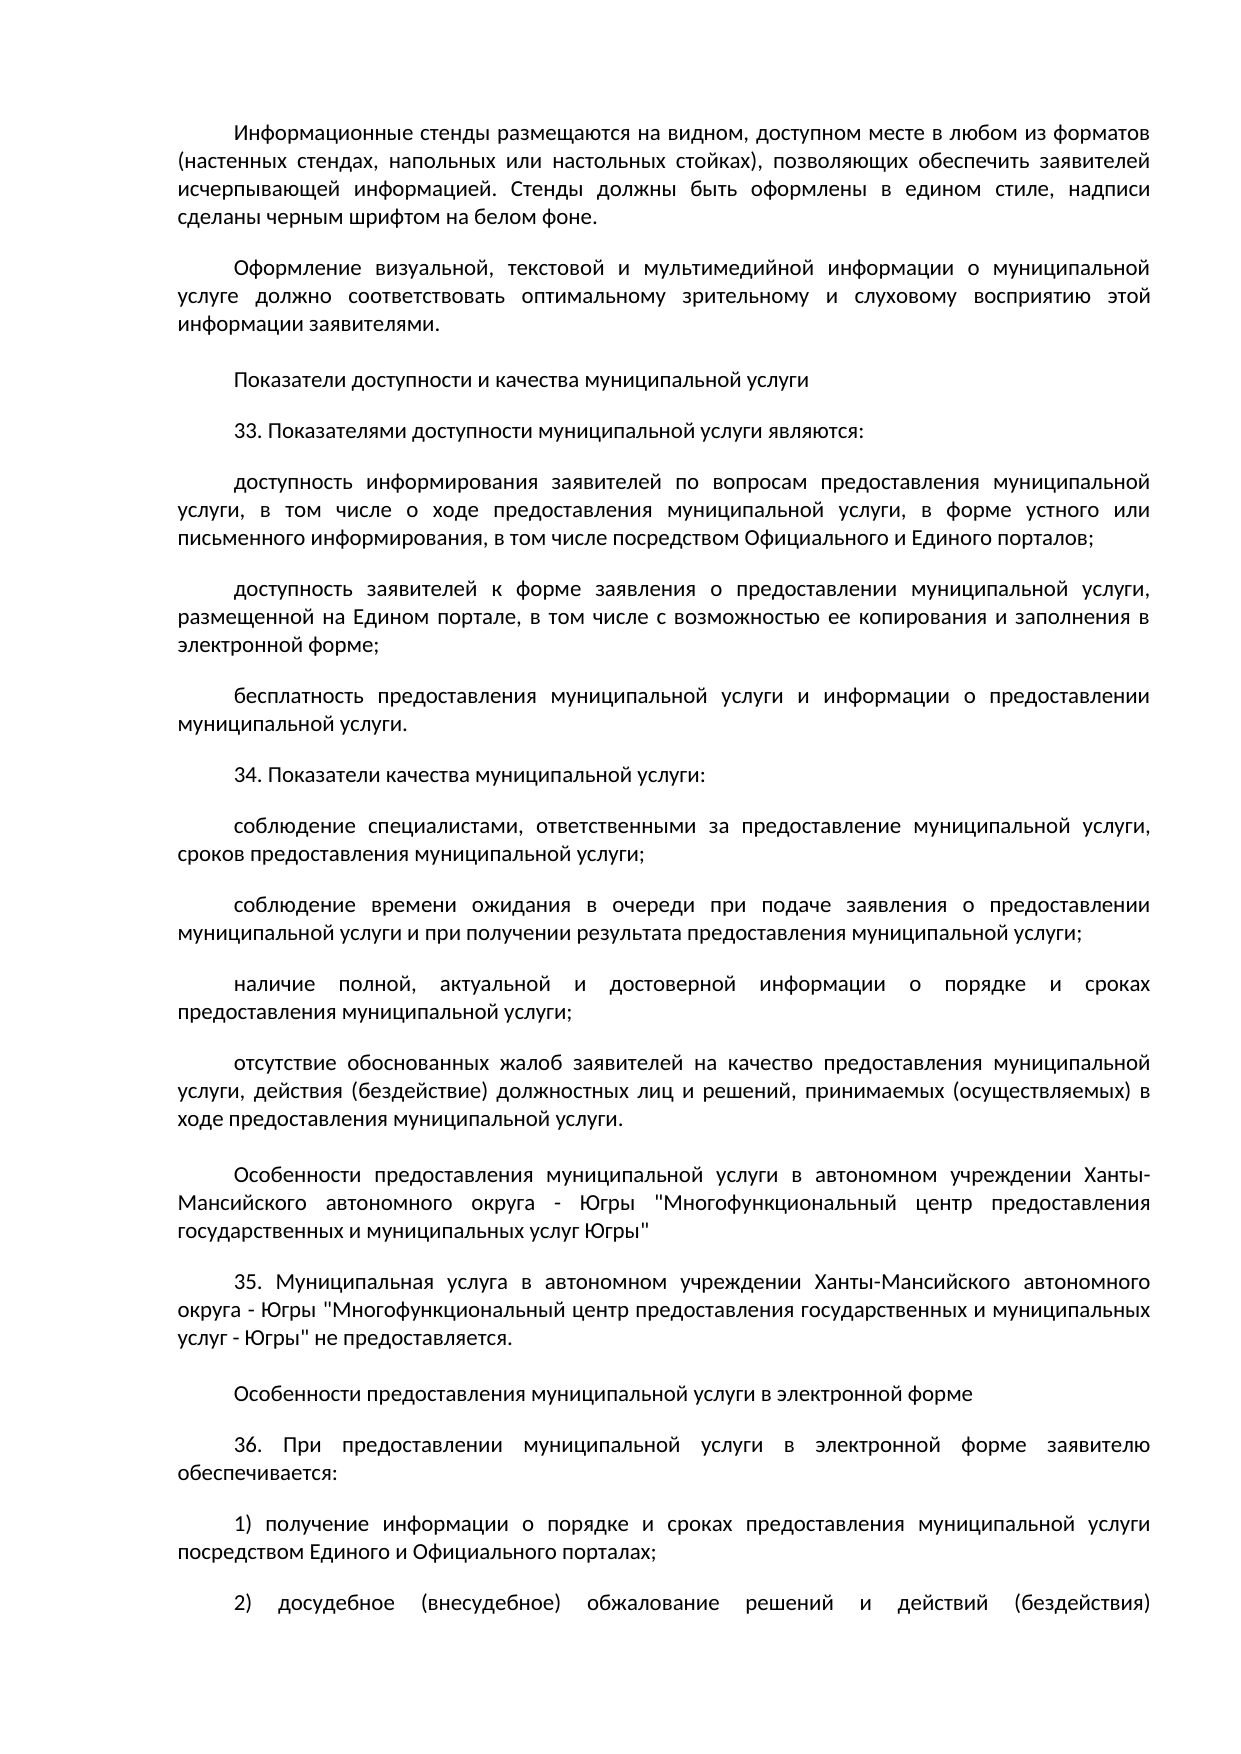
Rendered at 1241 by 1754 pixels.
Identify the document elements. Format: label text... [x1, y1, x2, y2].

text бесплатность предоставления муниципальной услуги и информации о предоставлении муниципальной услуги. [177, 681, 1152, 737]
text доступность заявителей к форме заявления о предоставлении муниципальной услуги, размещенной на Едином портале, в том числе с возможностью ее копирования и заполнения в электронной форме; [177, 574, 1152, 658]
text 34. Показатели качества муниципальной услуги: [177, 760, 1152, 788]
text соблюдение времени ожидания в очереди при подаче заявления о предоставлении муниципальной услуги и при получении результата предоставления муниципальной услуги; [177, 890, 1152, 946]
text 36. При предоставлении муниципальной услуги в электронной форме заявителю обеспечивается: [177, 1430, 1152, 1486]
text 35. Муниципальная услуга в автономном учреждении Ханты-Мансийского автономного округа - Югры "Многофункциональный центр предоставления государственных и муниципальных услуг - Югры" не предоставляется. [177, 1267, 1152, 1351]
text Оформление визуальной, текстовой и мультимедийной информации о муниципальной услуге должно соответствовать оптимальному зрительному и слуховому восприятию этой информации заявителями. [177, 253, 1152, 337]
text соблюдение специалистами, ответственными за предоставление муниципальной услуги, сроков предоставления муниципальной услуги; [177, 811, 1152, 867]
text наличие полной, актуальной и достоверной информации о порядке и сроках предоставления муниципальной услуги; [177, 969, 1152, 1025]
text Информационные стенды размещаются на видном, доступном месте в любом из форматов (настенных стендах, напольных или настольных стойках), позволяющих обеспечить заявителей исчерпывающей информацией. Стенды должны быть оформлены в едином стиле, надписи сделаны черным шрифтом на белом фоне. [177, 118, 1152, 230]
text Особенности предоставления муниципальной услуги в автономном учреждении Ханты-Мансийского автономного округа - Югры "Многофункциональный центр предоставления государственных и муниципальных услуг Югры" [177, 1160, 1152, 1244]
text Особенности предоставления муниципальной услуги в электронной форме [177, 1379, 1152, 1407]
text Показатели доступности и качества муниципальной услуги [177, 365, 1152, 393]
text 1) получение информации о порядке и сроках предоставления муниципальной услуги посредством Единого и Официального порталах; [177, 1509, 1152, 1565]
text 33. Показателями доступности муниципальной услуги являются: [177, 416, 1152, 444]
text отсутствие обоснованных жалоб заявителей на качество предоставления муниципальной услуги, действия (бездействие) должностных лиц и решений, принимаемых (осуществляемых) в ходе предоставления муниципальной услуги. [177, 1048, 1152, 1132]
text доступность информирования заявителей по вопросам предоставления муниципальной услуги, в том числе о ходе предоставления муниципальной услуги, в форме устного или письменного информирования, в том числе посредством Официального и Единого порталов; [177, 467, 1152, 551]
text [177, 1588, 1152, 1616]
